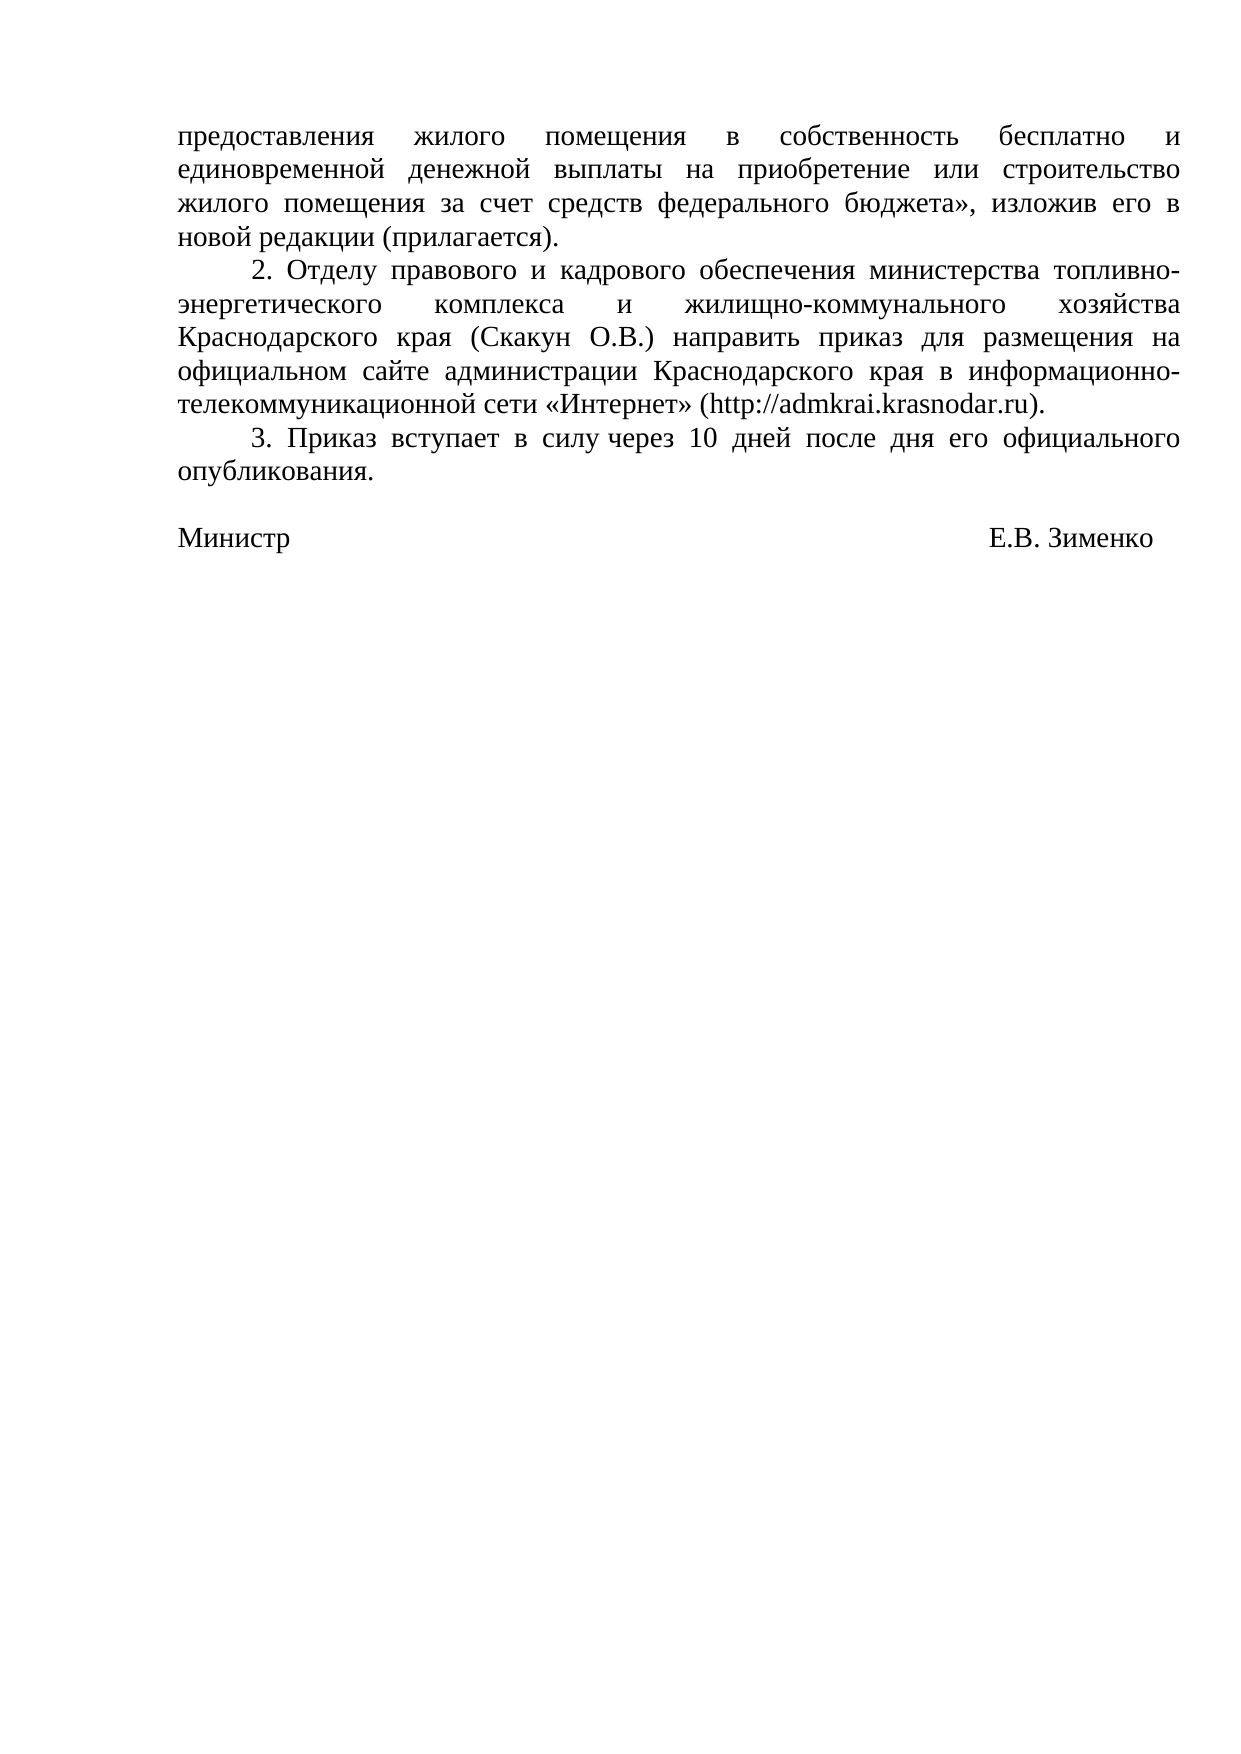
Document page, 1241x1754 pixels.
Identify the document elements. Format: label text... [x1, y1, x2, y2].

text 3. Приказ вступает в силу через 10 дней после дня его официального опубликования. [177, 420, 1181, 487]
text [177, 118, 1181, 252]
text Министр Е.В. Зименко [177, 521, 1181, 554]
text 2. Отделу правового и кадрового обеспечения министерства топливно-энергетического комплекса и жилищно-коммунального хозяйства Краснодарского края (Скакун О.В.) направить приказ для размещения на официальном сайте администрации Краснодарского края в информационно-телекоммуникационной сети «Интернет» (http://admkrai.krasnodar.ru). [177, 252, 1181, 420]
